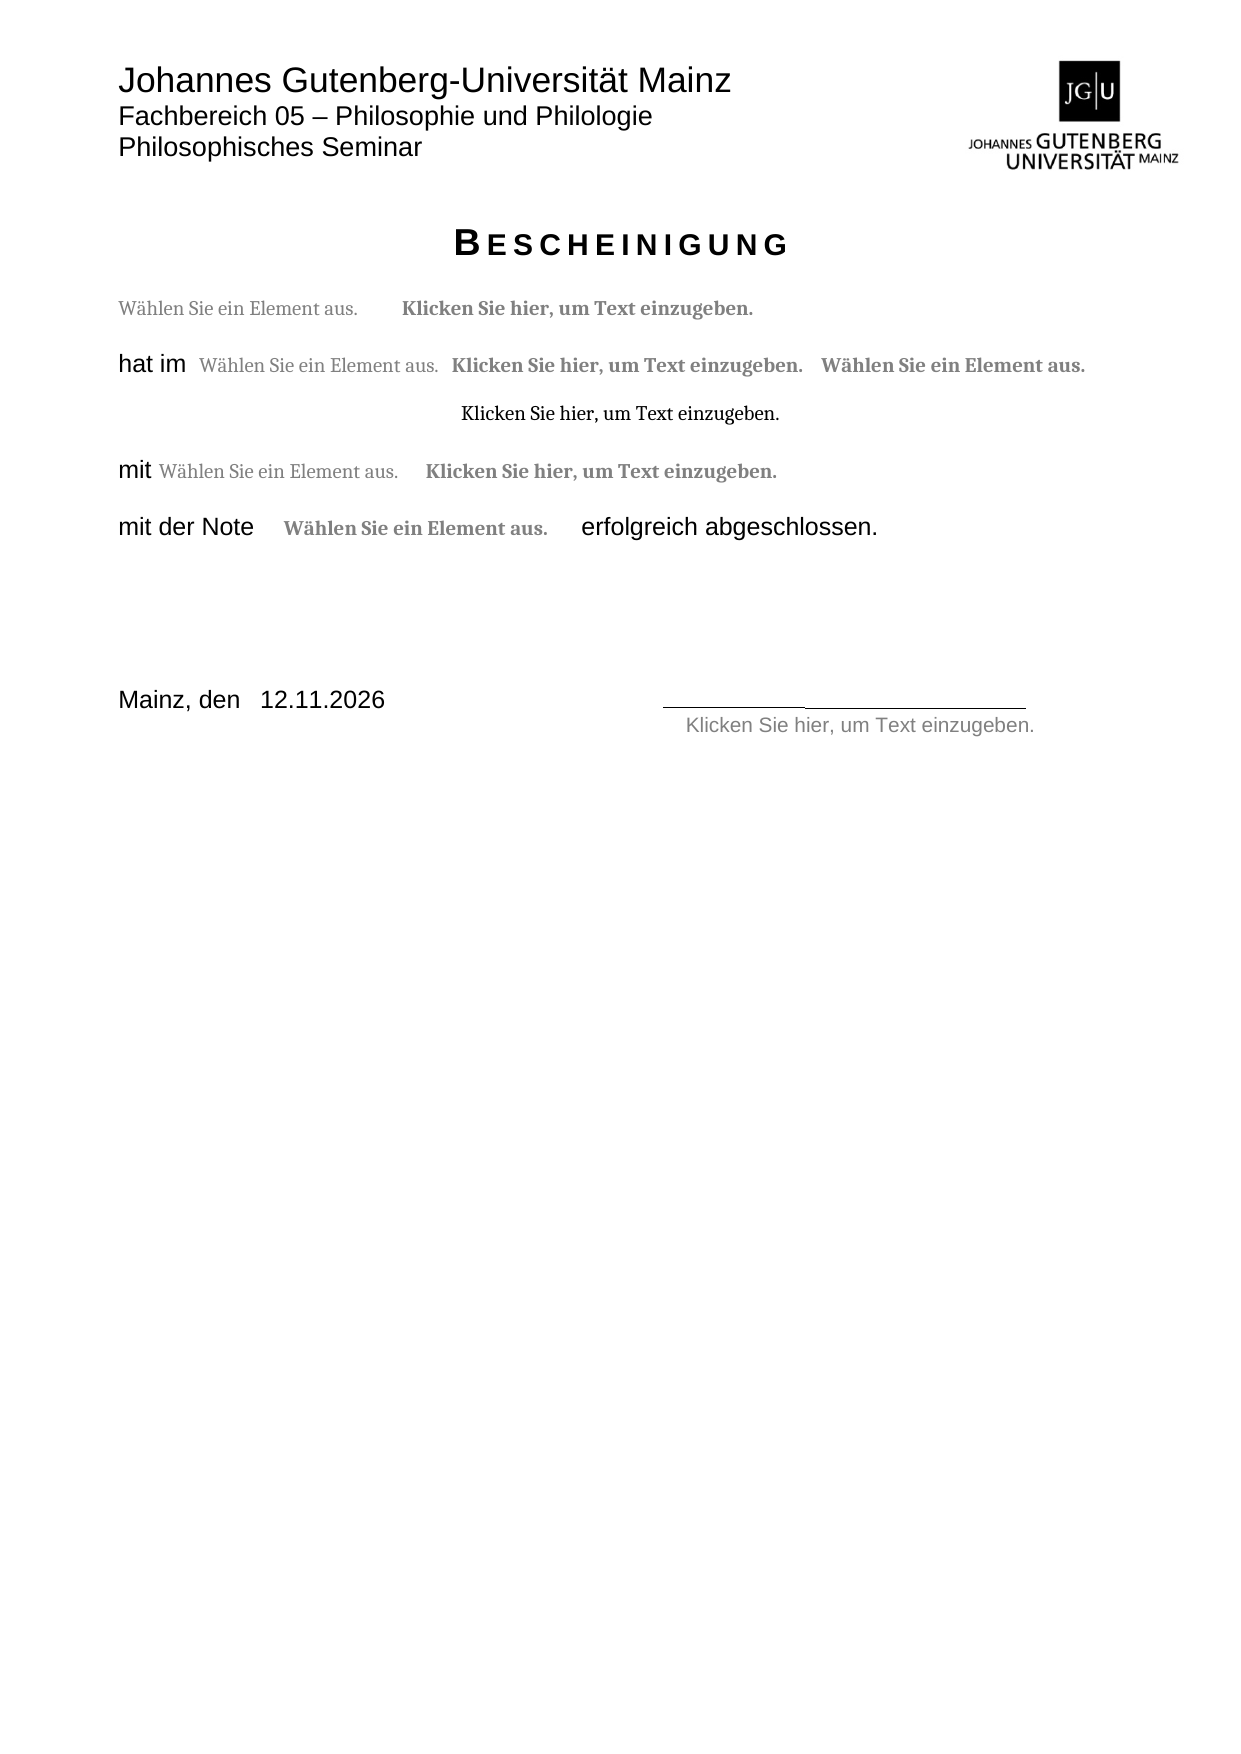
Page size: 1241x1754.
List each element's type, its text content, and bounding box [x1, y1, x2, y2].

text Mainz, den 05.05.2011 [118, 684, 1122, 761]
text mit [118, 426, 1122, 483]
text hat im [118, 349, 1122, 402]
text Philosophisches Seminar [118, 131, 926, 162]
text Johannes Gutenberg-Universität Mainz [118, 59, 926, 100]
text Fachbereich 05 ‒ Philosophie und Philologie [118, 100, 926, 131]
picture [926, 1, 1239, 211]
text mit der Note erfolgreich abgeschlossen. [118, 512, 1122, 541]
text Bescheinigung [118, 220, 1122, 263]
